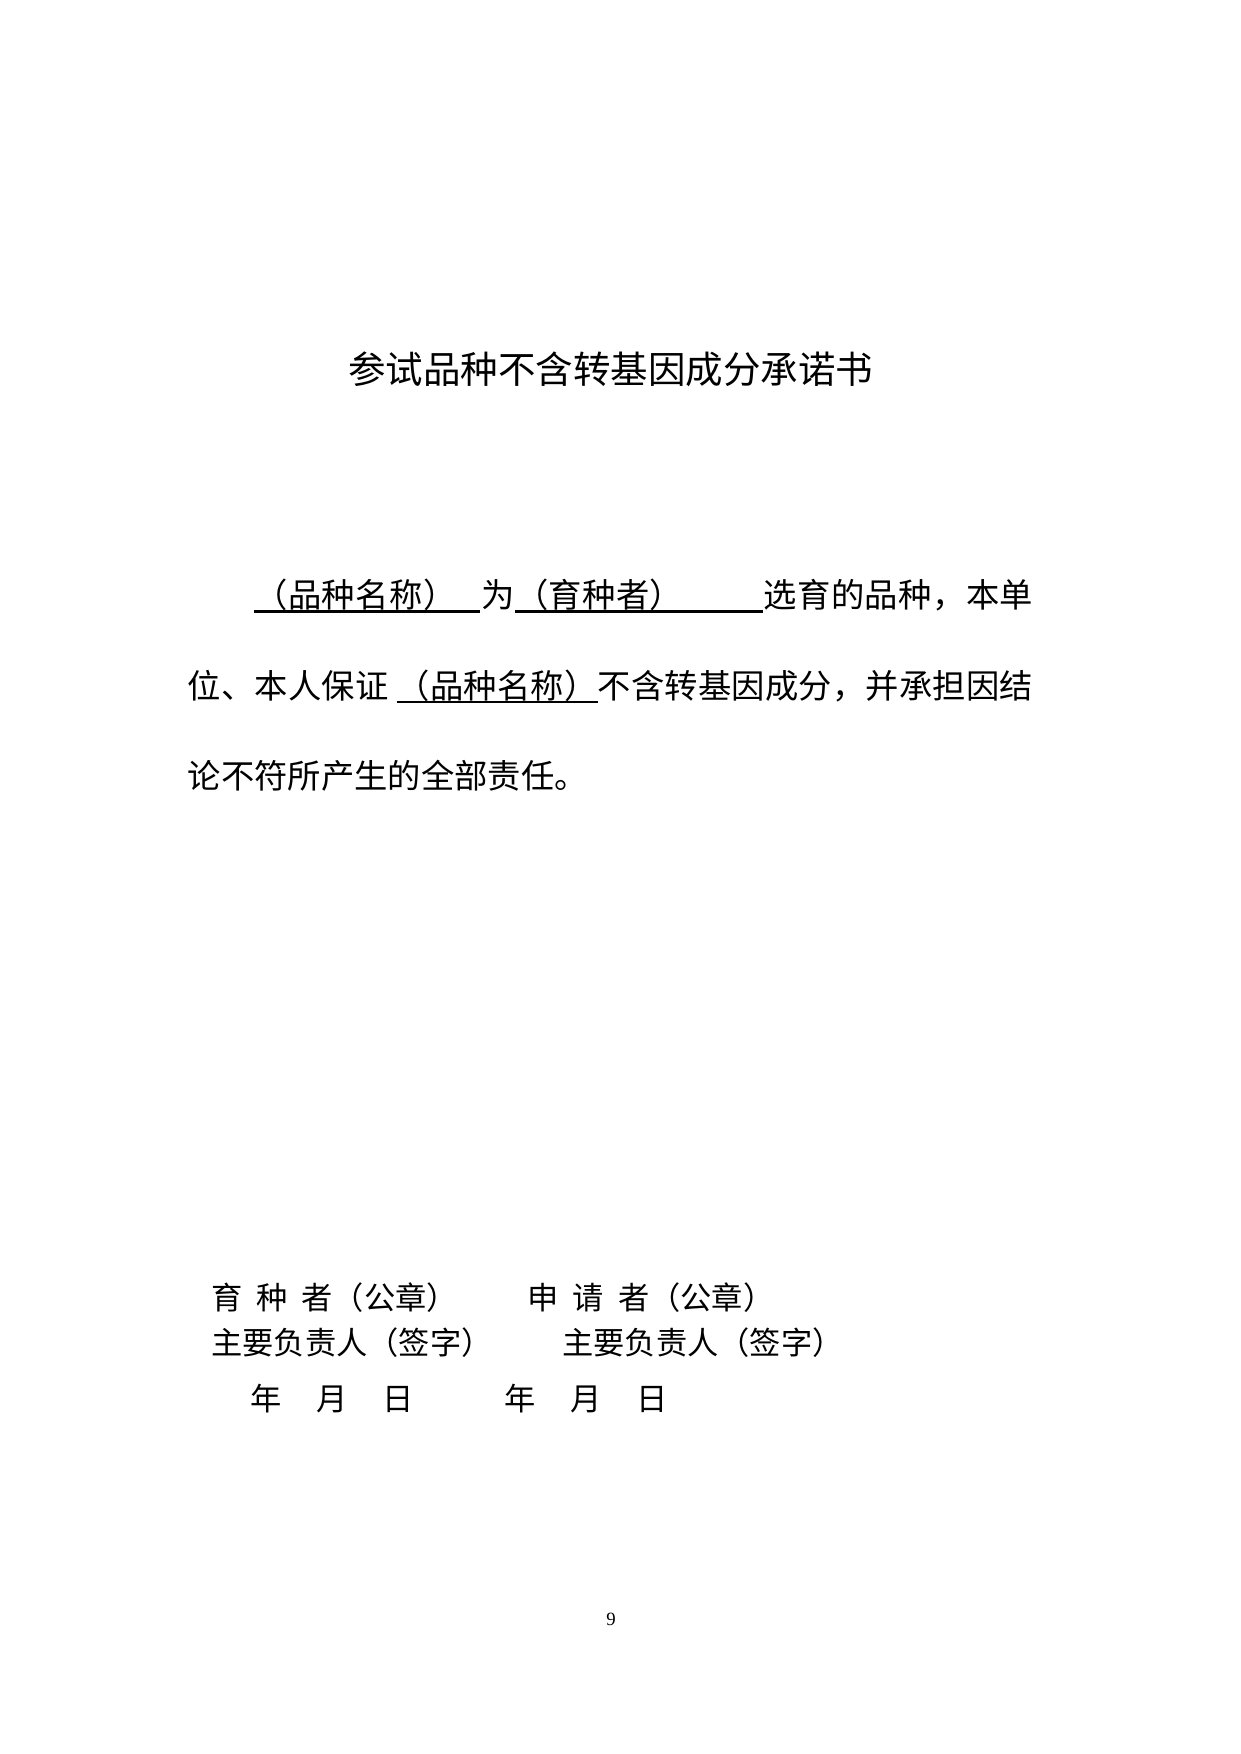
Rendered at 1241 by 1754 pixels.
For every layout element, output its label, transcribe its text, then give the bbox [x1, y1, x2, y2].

text 年 月 日 年 月 日 [187, 1363, 1034, 1422]
text （品种名称） 为（育种者） 选育的品种，本单位、本人保证 （品种名称）不含转基因成分，并承担因结论不符所产生的全部责任。 [187, 548, 1034, 820]
text 主要负责人（签字） 主要负责人（签字） [187, 1318, 1034, 1363]
text 育 种 者（公章） 申 请 者（公章） [187, 1273, 1034, 1318]
text 参试品种不含转基因成分承诺书 [187, 321, 1034, 412]
